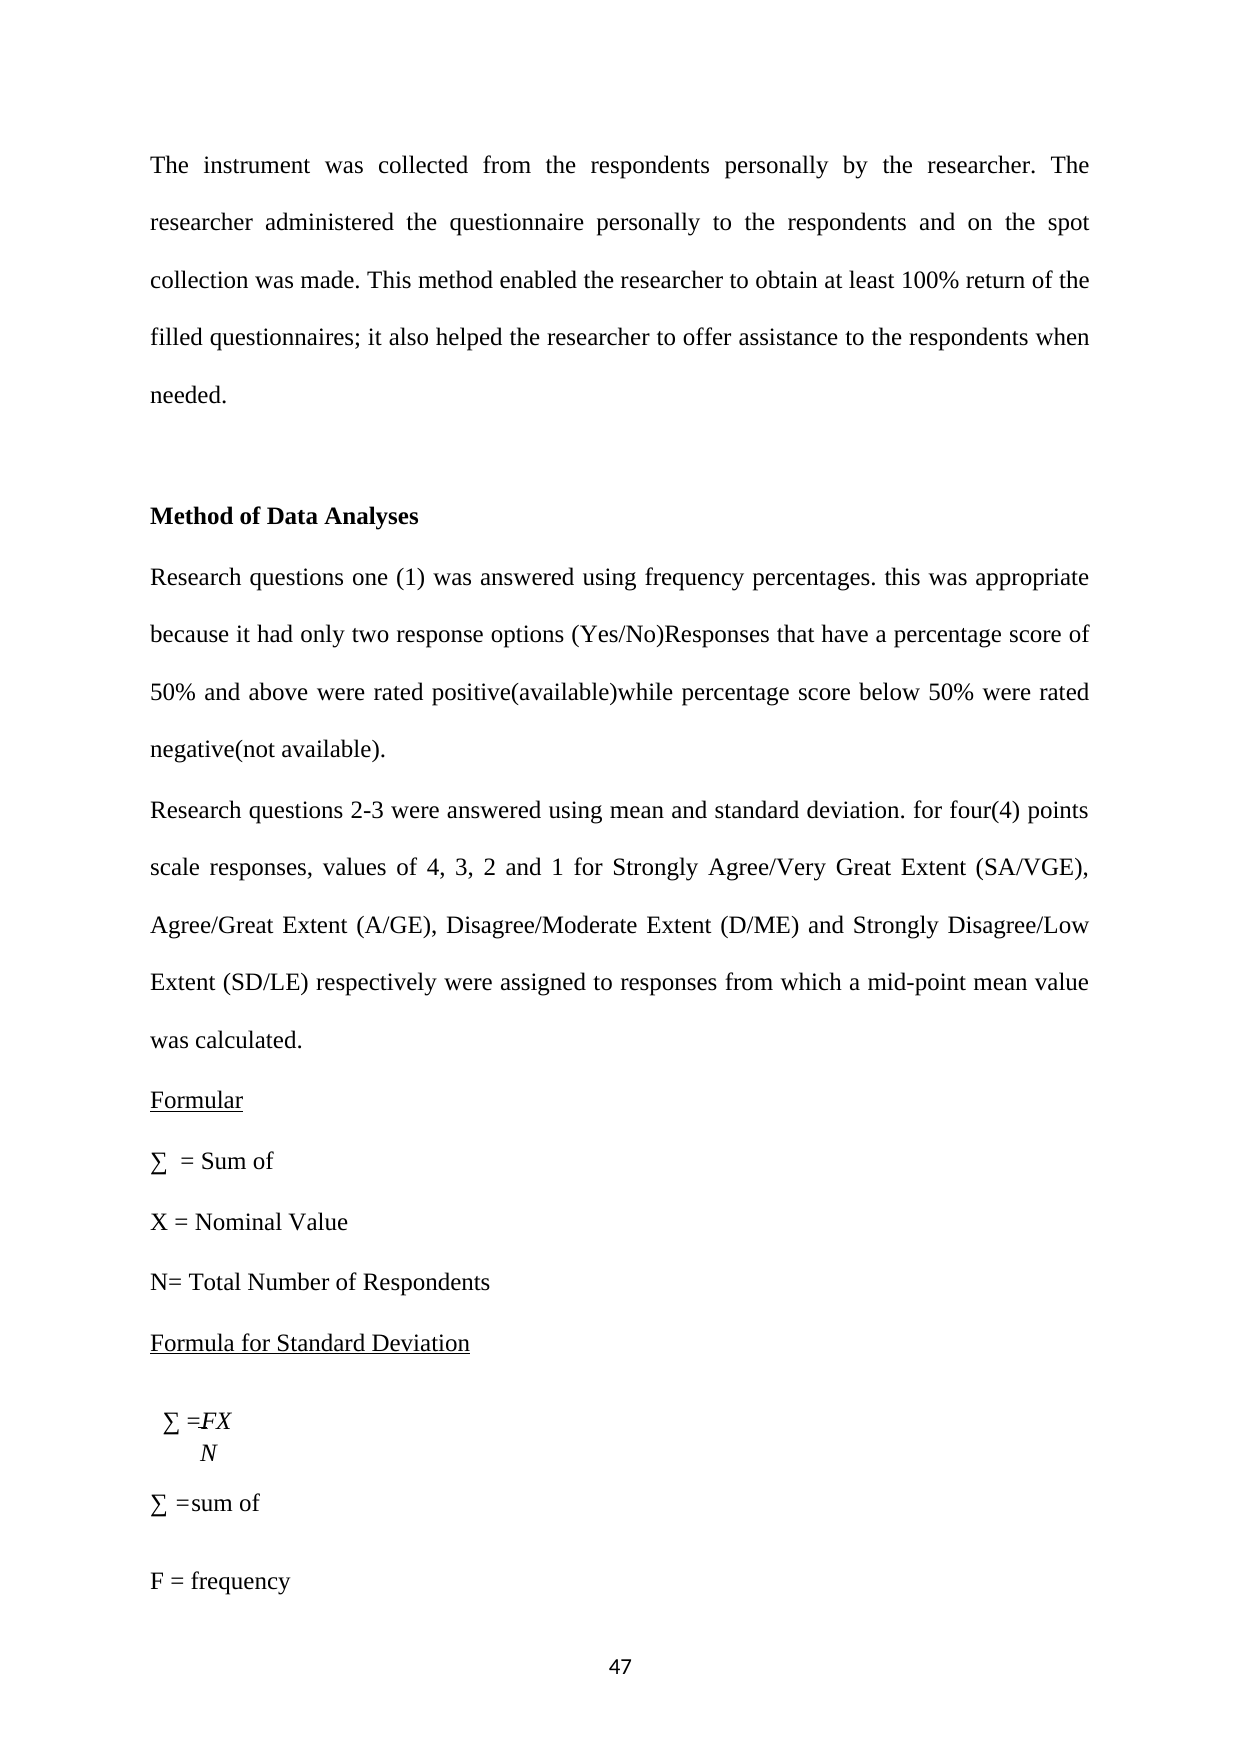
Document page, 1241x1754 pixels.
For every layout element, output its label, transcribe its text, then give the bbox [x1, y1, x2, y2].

text X = Nominal Value [150, 1207, 1090, 1236]
text Research questions 2-3 were answered using mean and standard deviation. for four(4) points scale responses, values of 4, 3, 2 and 1 for Strongly Agree/Very Great Extent (SA/VGE), Agree/Great Extent (A/GE), Disagree/Moderate Extent (D/ME) and Strongly Disagree/Low Extent (SD/LE) respectively were assigned to responses from which a mid-point mean value was calculated. [150, 795, 1090, 1054]
text ∑ = Sum of [150, 1146, 1090, 1175]
text The instrument was collected from the respondents personally by the researcher. The researcher administered the questionnaire personally to the respondents and on the spot collection was made. This method enabled the researcher to obtain at least 100% return of the filled questionnaires; it also helped the researcher to offer assistance to the respondents when needed. [150, 150, 1090, 409]
text Formula for Standard Deviation [150, 1328, 1090, 1357]
text N= Total Number of Respondents [150, 1267, 1090, 1296]
text Method of Data Analyses [150, 501, 1090, 530]
text Research questions one (1) was answered using frequency percentages. this was appropriate because it had only two response options (Yes/No)Responses that have a percentage score of 50% and above were rated positive(available)while percentage score below 50% were rated negative(not available). [150, 562, 1090, 763]
text F = frequency [150, 1566, 1090, 1595]
text ∑ =FX [150, 1406, 1090, 1435]
text Formular [150, 1086, 1090, 1114]
text N [150, 1438, 1090, 1467]
text ∑ =sum of [150, 1488, 1090, 1517]
